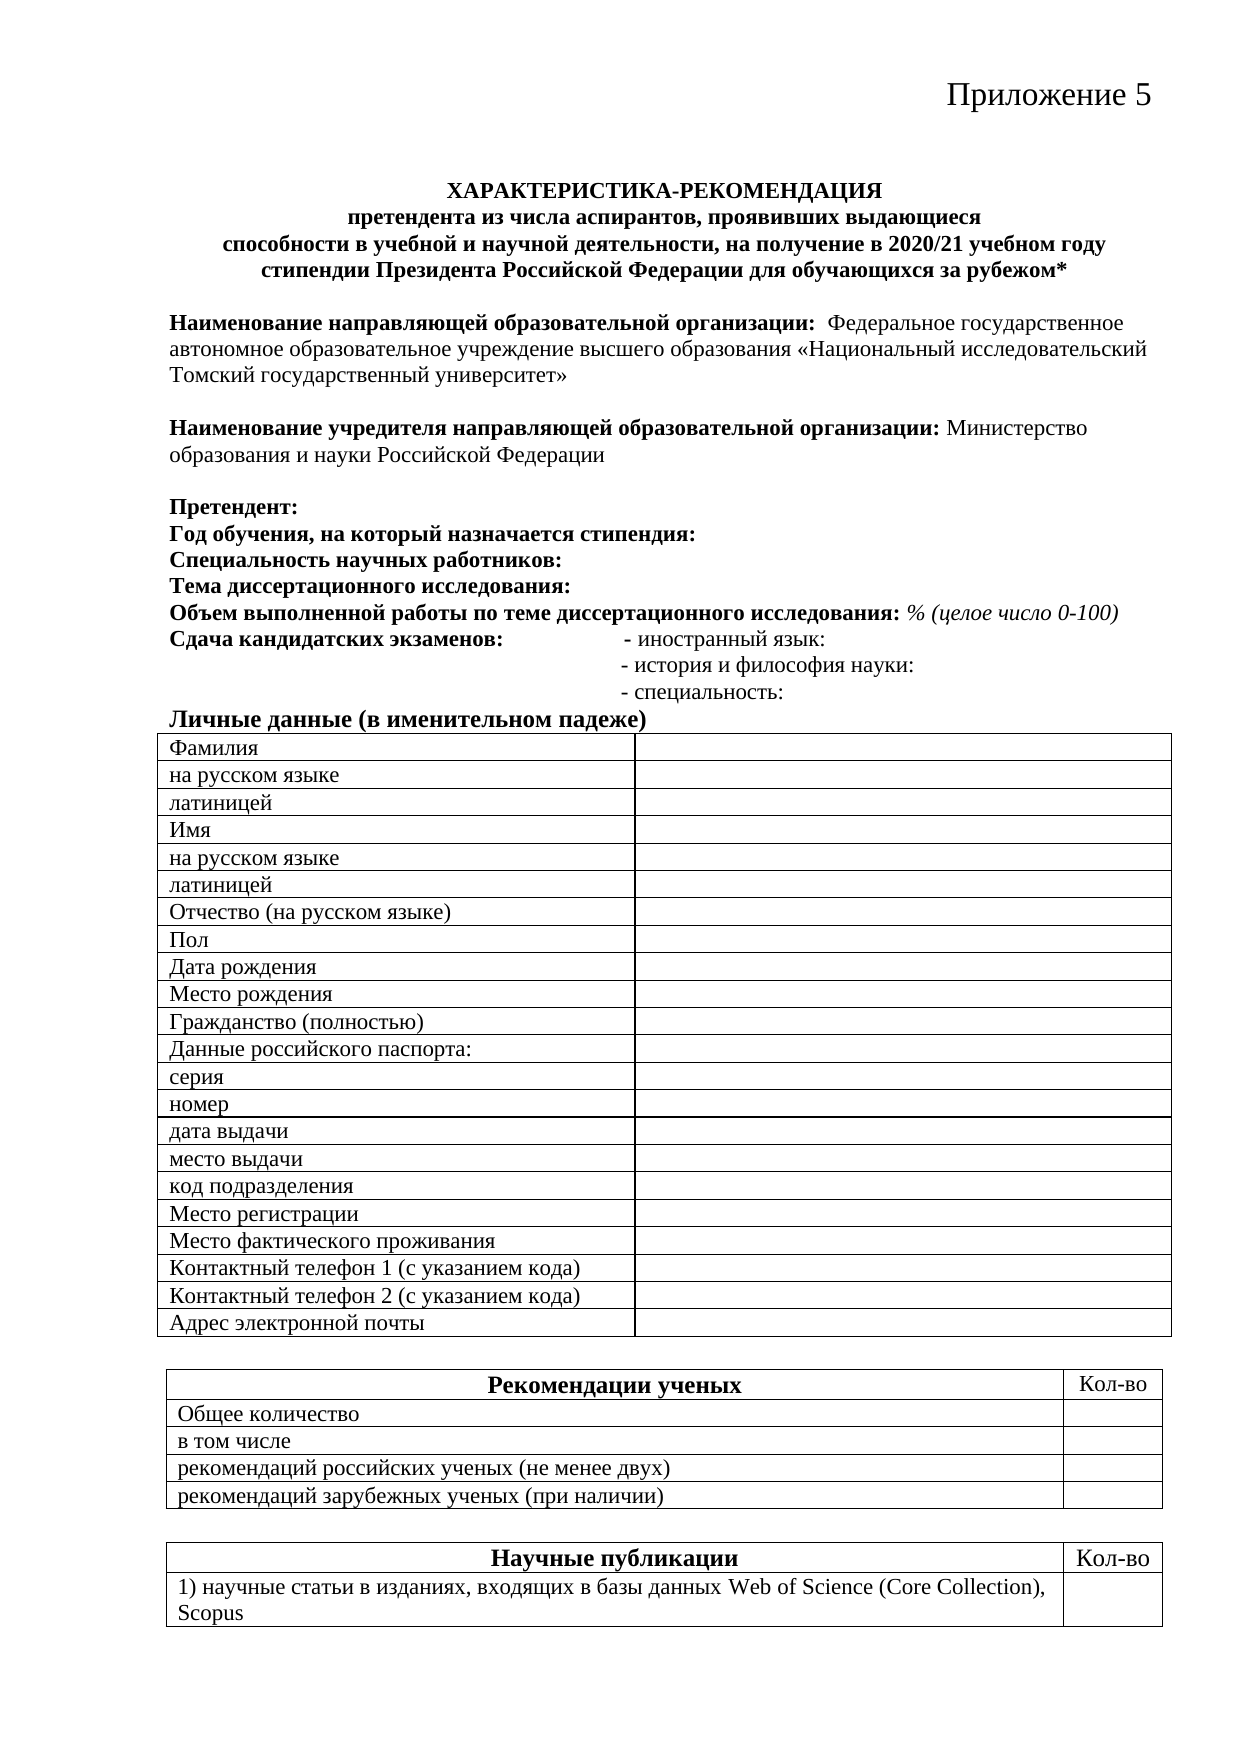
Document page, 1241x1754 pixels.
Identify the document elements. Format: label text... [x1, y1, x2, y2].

table_cell Данные российского паспорта: [158, 1035, 634, 1062]
table_cell Контактный телефон 1 (с указанием кода) [158, 1255, 634, 1281]
table_cell [636, 1008, 1171, 1034]
table_cell рекомендаций российских ученых (не менее двух) [167, 1455, 1063, 1481]
table_cell [636, 1172, 1171, 1199]
table_cell Место фактического проживания [158, 1227, 634, 1253]
table_cell Место регистрации [158, 1200, 634, 1226]
table_cell [636, 1255, 1171, 1281]
table_cell латиницей [158, 871, 634, 897]
table_cell [1064, 1400, 1162, 1426]
table_cell номер [158, 1090, 634, 1116]
table_cell [636, 1118, 1171, 1144]
table_cell [636, 816, 1171, 842]
table_cell в том числе [167, 1427, 1063, 1453]
table_cell [636, 1063, 1171, 1089]
table_header Кол-во [1064, 1370, 1162, 1399]
table_cell [636, 734, 1171, 760]
table_cell [1064, 1482, 1162, 1508]
table_cell [636, 871, 1171, 897]
table_cell место выдачи [158, 1145, 634, 1171]
table_cell [636, 898, 1171, 925]
table_cell [1064, 1455, 1162, 1481]
table_cell Общее количество [167, 1400, 1063, 1426]
table_cell [636, 926, 1171, 952]
table_cell рекомендаций зарубежных ученых (при наличии) [167, 1482, 1063, 1508]
table_cell на русском языке [158, 844, 634, 870]
table_cell на русском языке [158, 761, 634, 788]
table_cell [636, 1309, 1171, 1336]
table_header Научные публикации [167, 1543, 1063, 1572]
table_cell Имя [158, 816, 634, 842]
table_cell дата выдачи [158, 1118, 634, 1144]
table_cell Личные данные (в именительном падеже) [158, 704, 1171, 733]
table_cell Контактный телефон 2 (с указанием кода) [158, 1282, 634, 1308]
table_cell серия [158, 1063, 634, 1089]
table_cell [1064, 1427, 1162, 1453]
table_header Кол-во [1064, 1543, 1162, 1572]
table_header Рекомендации ученых [167, 1370, 1063, 1399]
table_cell [636, 1200, 1171, 1226]
table_cell 1) научные статьи в изданиях, входящих в базы данных Web of Science (Core Collection), Scopus [167, 1573, 1063, 1626]
table_cell Гражданство (полностью) [158, 1008, 634, 1034]
table_cell [1064, 1573, 1162, 1626]
table_cell Фамилия [158, 734, 634, 760]
table_cell [636, 981, 1171, 1007]
table_cell [636, 1282, 1171, 1308]
table_cell латиницей [158, 789, 634, 815]
table_cell Адрес электронной почты [158, 1309, 634, 1336]
table_cell [636, 789, 1171, 815]
table_cell [636, 761, 1171, 788]
table_cell Дата рождения [158, 953, 634, 979]
table_cell Отчество (на русском языке) [158, 898, 634, 925]
table_cell [636, 1227, 1171, 1253]
table_cell [636, 1035, 1171, 1062]
table_header ХАРАКТЕРИСТИКА-РЕКОМЕНДАЦИЯ претендента из числа аспирантов, проявивших выдающиеся способности в учебной и научной деятельности, на получение в 2020/21 учебном году стипендии Президента Российской Федерации для обучающихся за рубежом* Наименование направляющей образовательной организации: Федеральное государственное автономное образовательное учреждение высшего образования «Национальный исследовательский Томский государственный университет» Наименование учредителя направляющей образовательной организации: Министерство образования и науки Российской Федерации Претендент: Год обучения, на который назначается стипендия: Специальность научных работников: Тема диссертационного исследования: Объем выполненной работы по теме диссертационного исследования: % (целое число 0-100) Сдача кандидатских экзаменов: - иностранный язык: - история и философия науки: - специальность: [158, 148, 1171, 704]
table_cell [636, 1145, 1171, 1171]
table_cell [636, 844, 1171, 870]
table_cell [636, 953, 1171, 979]
table_cell Пол [158, 926, 634, 952]
table_cell Место рождения [158, 981, 634, 1007]
table_cell [636, 1090, 1171, 1116]
table_cell код подразделения [158, 1172, 634, 1199]
